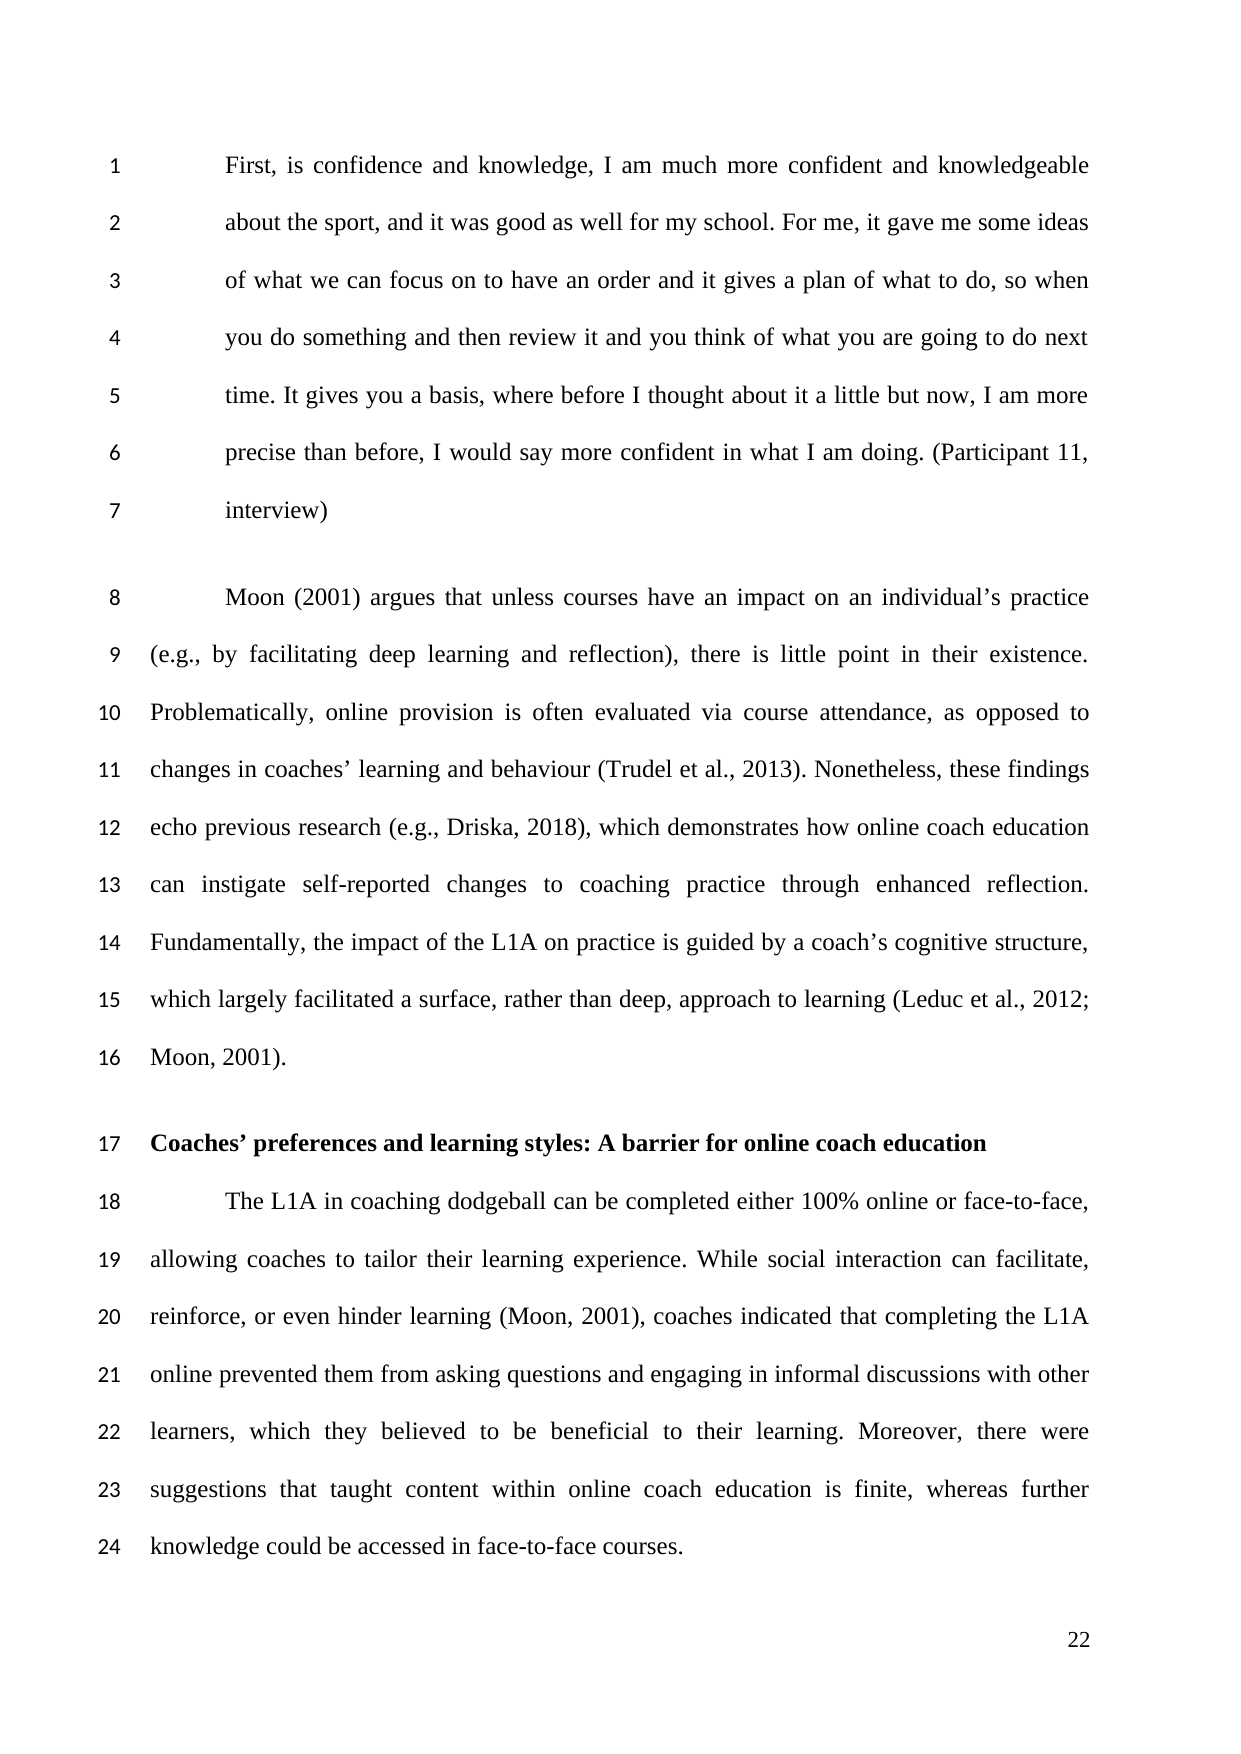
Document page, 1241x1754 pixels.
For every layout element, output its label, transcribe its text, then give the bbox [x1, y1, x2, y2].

text The L1A in coaching dodgeball can be completed either 100% online or face-to-face, allowing coaches to tailor their learning experience. While social interaction can facilitate, reinforce, or even hinder learning (Moon, 2001), coaches indicated that completing the L1A online prevented them from asking questions and engaging in informal discussions with other learners, which they believed to be beneficial to their learning. Moreover, there were suggestions that taught content within online coach education is finite, whereas further knowledge could be accessed in face-to-face courses. [150, 1186, 1090, 1560]
text First, is confidence and knowledge, I am much more confident and knowledgeable about the sport, and it was good as well for my school. For me, it gave me some ideas of what we can focus on to have an order and it gives a plan of what to do, so when you do something and then review it and you think of what you are going to do next time. It gives you a basis, where before I thought about it a little but now, I am more precise than before, I would say more confident in what I am doing. (Participant 11, interview) [225, 150, 1090, 524]
text Coaches’ preferences and learning styles: A barrier for online coach education [150, 1128, 1090, 1157]
text Moon (2001) argues that unless courses have an impact on an individual’s practice (e.g., by facilitating deep learning and reflection), there is little point in their existence. Problematically, online provision is often evaluated via course attendance, as opposed to changes in coaches’ learning and behaviour (Trudel et al., 2013). Nonetheless, these findings echo previous research (e.g., Driska, 2018), which demonstrates how online coach education can instigate self-reported changes to coaching practice through enhanced reflection. Fundamentally, the impact of the L1A on practice is guided by a coach’s cognitive structure, which largely facilitated a surface, rather than deep, approach to learning (Leduc et al., 2012; Moon, 2001). [150, 582, 1090, 1070]
